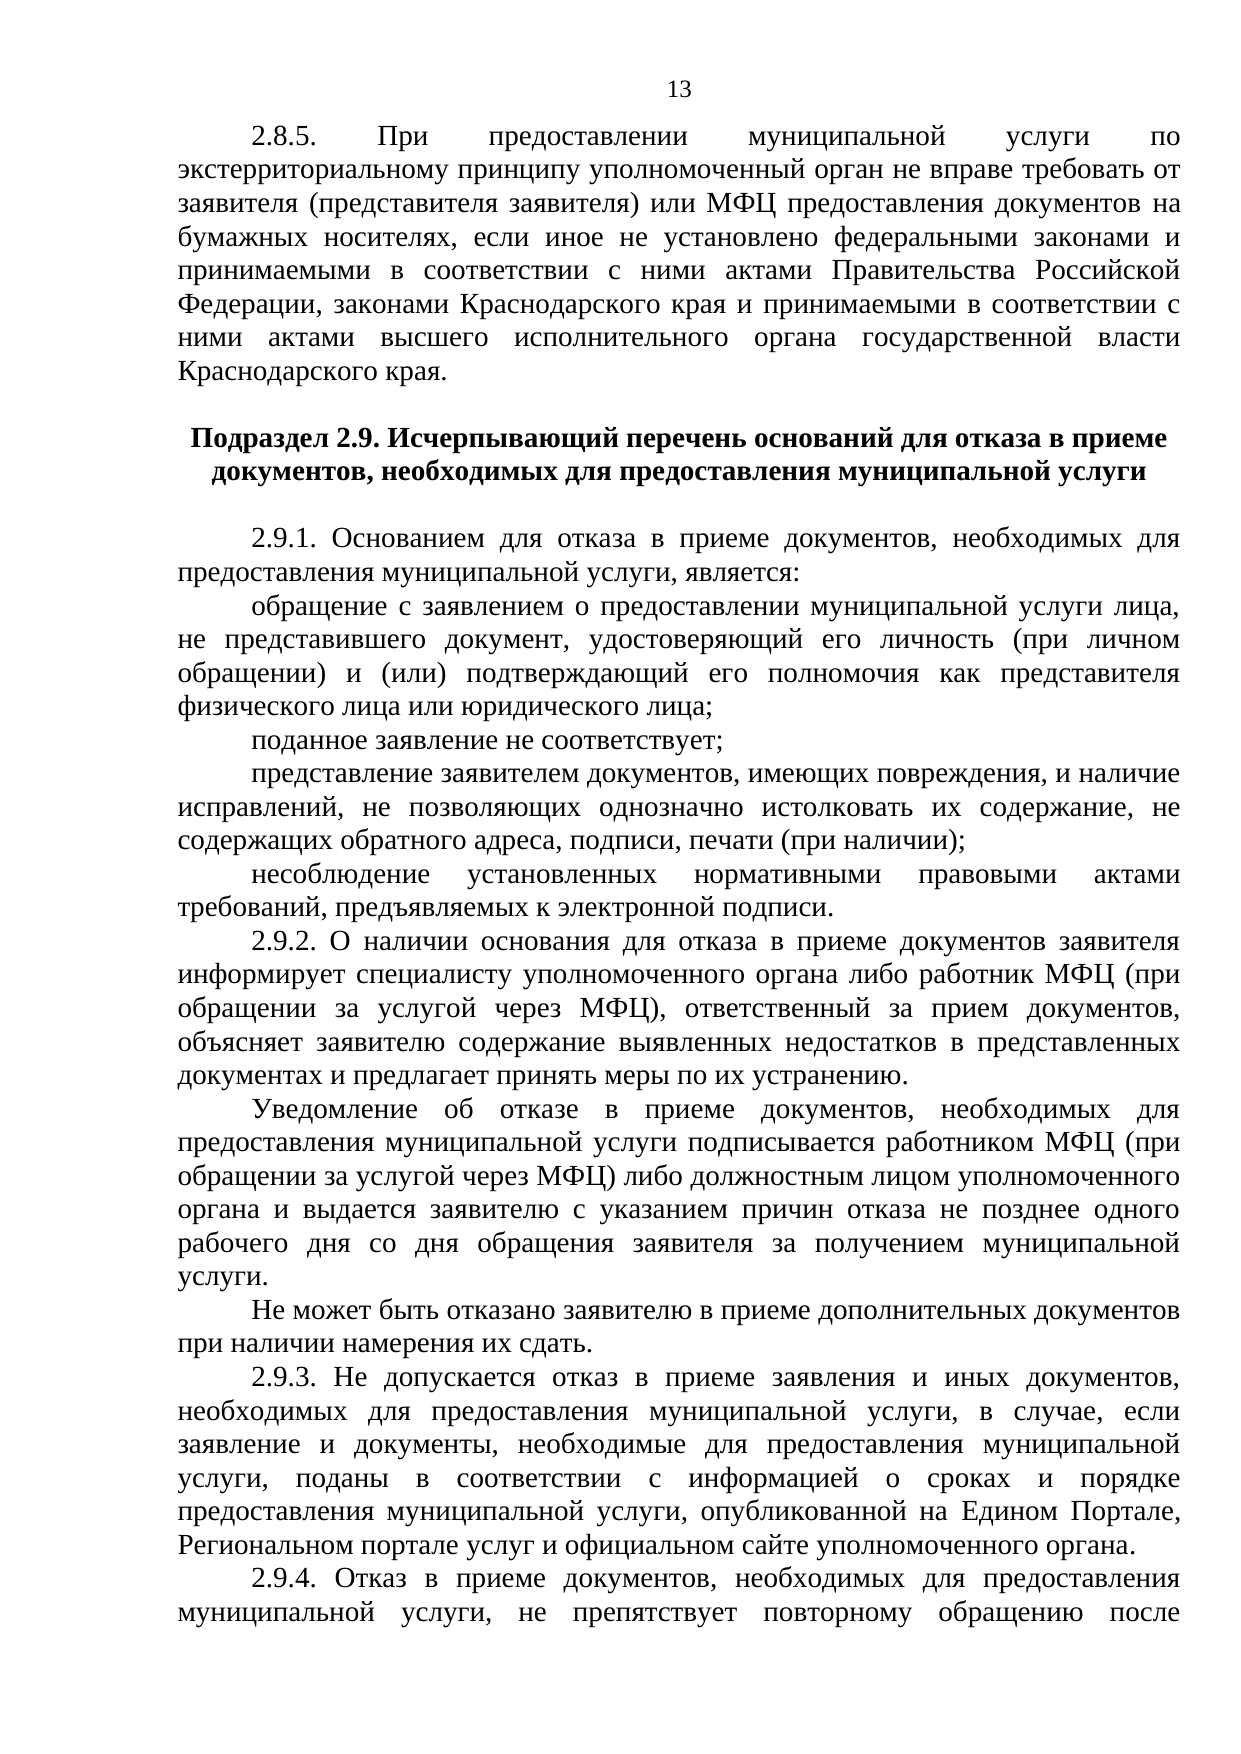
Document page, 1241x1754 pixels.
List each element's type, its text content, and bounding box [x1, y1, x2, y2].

text представление заявителем документов, имеющих повреждения, и наличие исправлений, не позволяющих однозначно истолковать их содержание, не содержащих обратного адреса, подписи, печати (при наличии); [177, 755, 1181, 856]
text Не может быть отказано заявителю в приеме дополнительных документов при наличии намерения их сдать. [177, 1292, 1181, 1359]
text несоблюдение установленных нормативными правовыми актами требований, предъявляемых к электронной подписи. [177, 856, 1181, 923]
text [177, 1560, 1181, 1627]
text Уведомление об отказе в приеме документов, необходимых для предоставления муниципальной услуги подписывается работником МФЦ (при обращении за услугой через МФЦ) либо должностным лицом уполномоченного органа и выдается заявителю с указанием причин отказа не позднее одного рабочего дня со дня обращения заявителя за получением муниципальной услуги. [177, 1091, 1181, 1292]
text 2.8.5. При предоставлении муниципальной услуги по экстерриториальному принципу уполномоченный орган не вправе требовать от заявителя (представителя заявителя) или МФЦ предоставления документов на бумажных носителях, если иное не установлено федеральными законами и принимаемыми в соответствии с ними актами Правительства Российской Федерации, законами Краснодарского края и принимаемыми в соответствии с ними актами высшего исполнительного органа государственной власти Краснодарского края. [177, 118, 1181, 386]
text 2.9.2. О наличии основания для отказа в приеме документов заявителя информирует специалисту уполномоченного органа либо работник МФЦ (при обращении за услугой через МФЦ), ответственный за прием документов, объясняет заявителю содержание выявленных недостатков в представленных документах и предлагает принять меры по их устранению. [177, 923, 1181, 1091]
text 2.9.3. Не допускается отказ в приеме заявления и иных документов, необходимых для предоставления муниципальной услуги, в случае, если заявление и документы, необходимые для предоставления муниципальной услуги, поданы в соответствии с информацией о сроках и порядке предоставления муниципальной услуги, опубликованной на Едином Портале, Региональном портале услуг и официальном сайте уполномоченного органа. [177, 1359, 1181, 1560]
text Подраздел 2.9. Исчерпывающий перечень оснований для отказа в приеме документов, необходимых для предоставления муниципальной услуги [177, 420, 1181, 487]
text поданное заявление не соответствует; [177, 722, 1181, 755]
text 2.9.1. Основанием для отказа в приеме документов, необходимых для предоставления муниципальной услуги, является: [177, 521, 1181, 588]
text обращение с заявлением о предоставлении муниципальной услуги лица, не представившего документ, удостоверяющий его личность (при личном обращении) и (или) подтверждающий его полномочия как представителя физического лица или юридического лица; [177, 588, 1181, 722]
